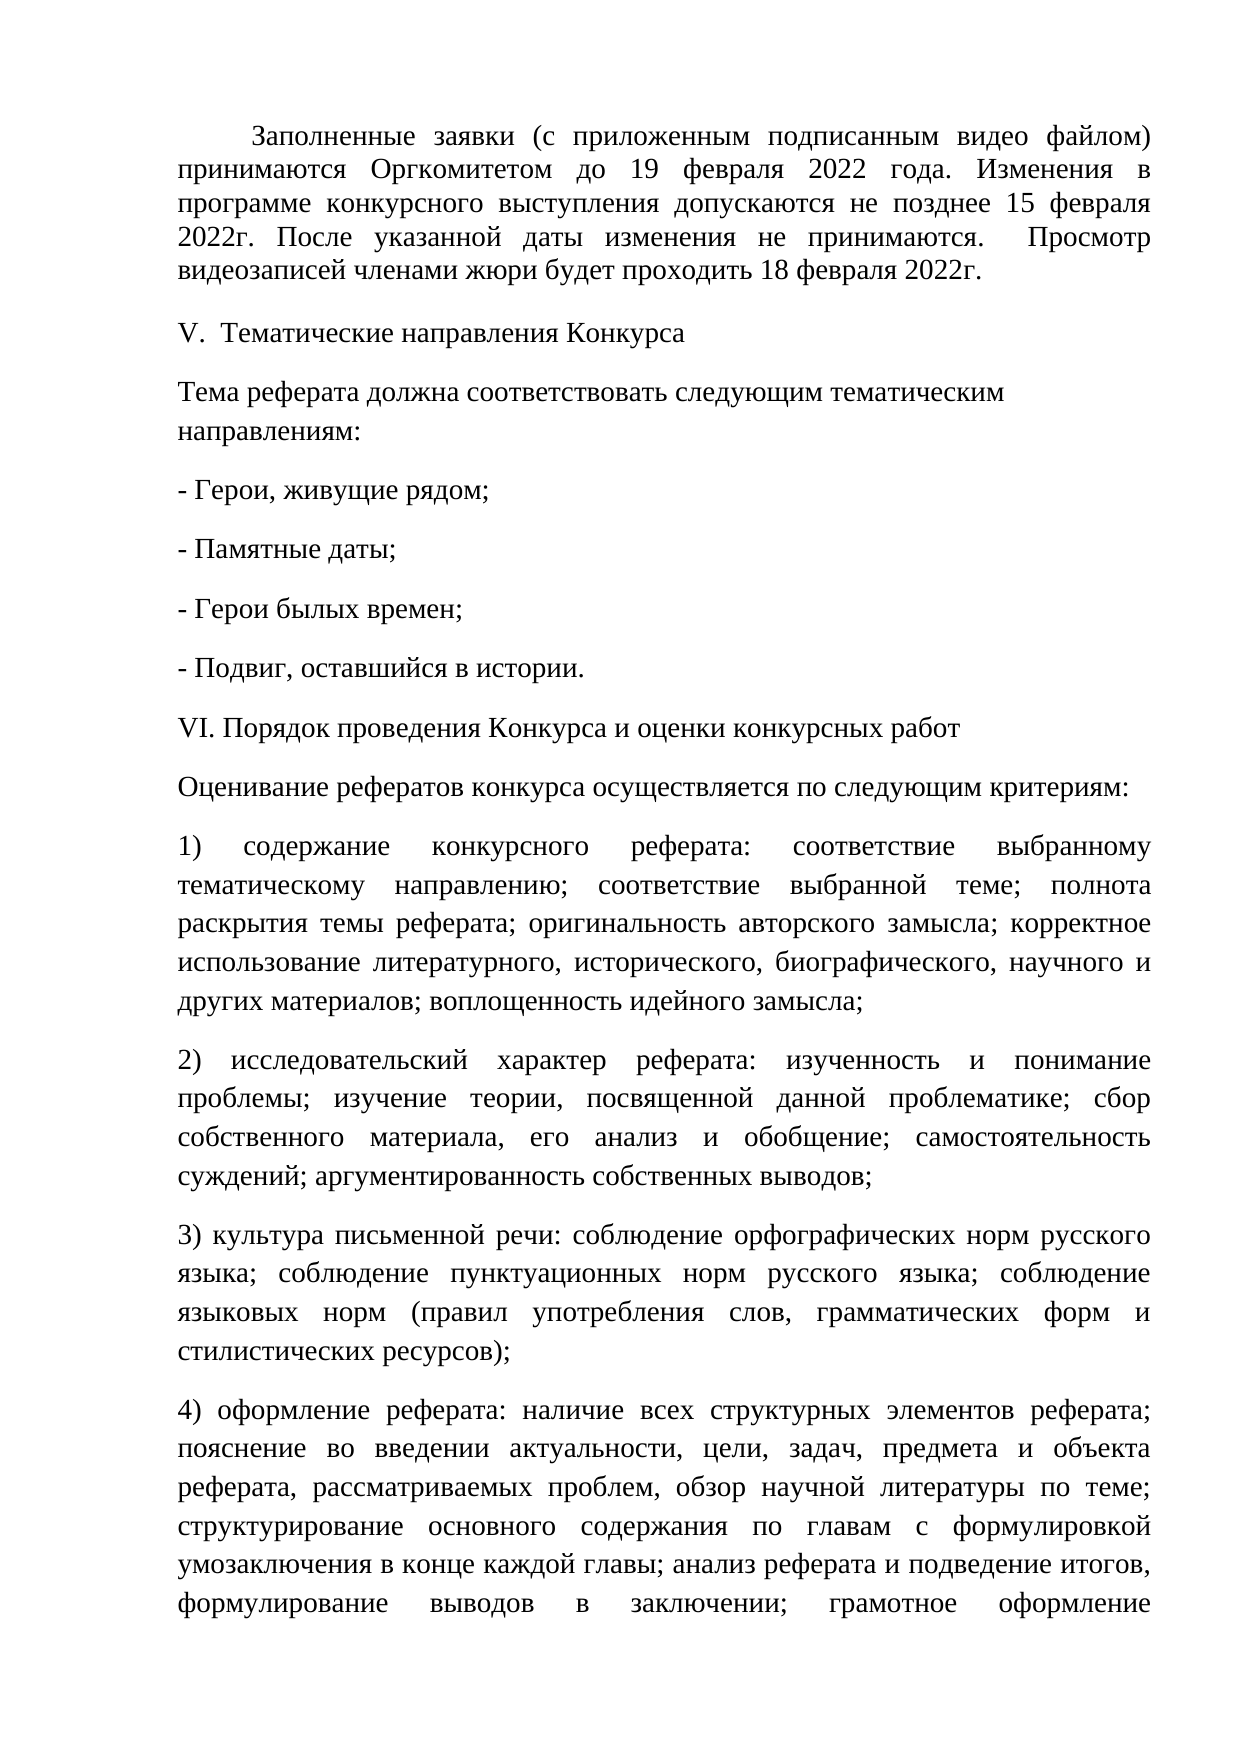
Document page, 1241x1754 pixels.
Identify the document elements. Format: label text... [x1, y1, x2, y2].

text Оценивание рефератов конкурса осуществляется по следующим критериям: [177, 769, 1152, 803]
text - Герои, живущие рядом; [177, 472, 1152, 506]
text Тема реферата должна соответствовать следующим тематическим направлениям: [177, 374, 1152, 446]
text Заполненные заявки (с приложенным подписанным видео файлом) принимаются Оргкомитетом до 19 февраля 2022 года. Изменения в программе конкурсного выступления допускаются не позднее 15 февраля 2022г. После указанной даты изменения не принимаются. Просмотр видеозаписей членами жюри будет проходить 18 февраля 2022г. [177, 118, 1152, 286]
text 3) культура письменной речи: соблюдение орфографических норм русского языка; соблюдение пунктуационных норм русского языка; соблюдение языковых норм (правил употребления слов, грамматических форм и стилистических ресурсов); [177, 1217, 1152, 1366]
text - Герои былых времен; [177, 591, 1152, 624]
text 2) исследовательский характер реферата: изученность и понимание проблемы; изучение теории, посвященной данной проблематике; сбор собственного материала, его анализ и обобщение; самостоятельность суждений; аргументированность собственных выводов; [177, 1042, 1152, 1191]
text - Памятные даты; [177, 532, 1152, 565]
text VI. Порядок проведения Конкурса и оценки конкурсных работ [177, 710, 1152, 743]
text V. Тематические направления Конкурса [177, 315, 1152, 348]
text 1) содержание конкурсного реферата: соответствие выбранному тематическому направлению; соответствие выбранной теме; полнота раскрытия темы реферата; оригинальность авторского замысла; корректное использование литературного, исторического, биографического, научного и других материалов; воплощенность идейного замысла; [177, 828, 1152, 1016]
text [177, 1392, 1152, 1618]
text - Подвиг, оставшийся в истории. [177, 650, 1152, 684]
